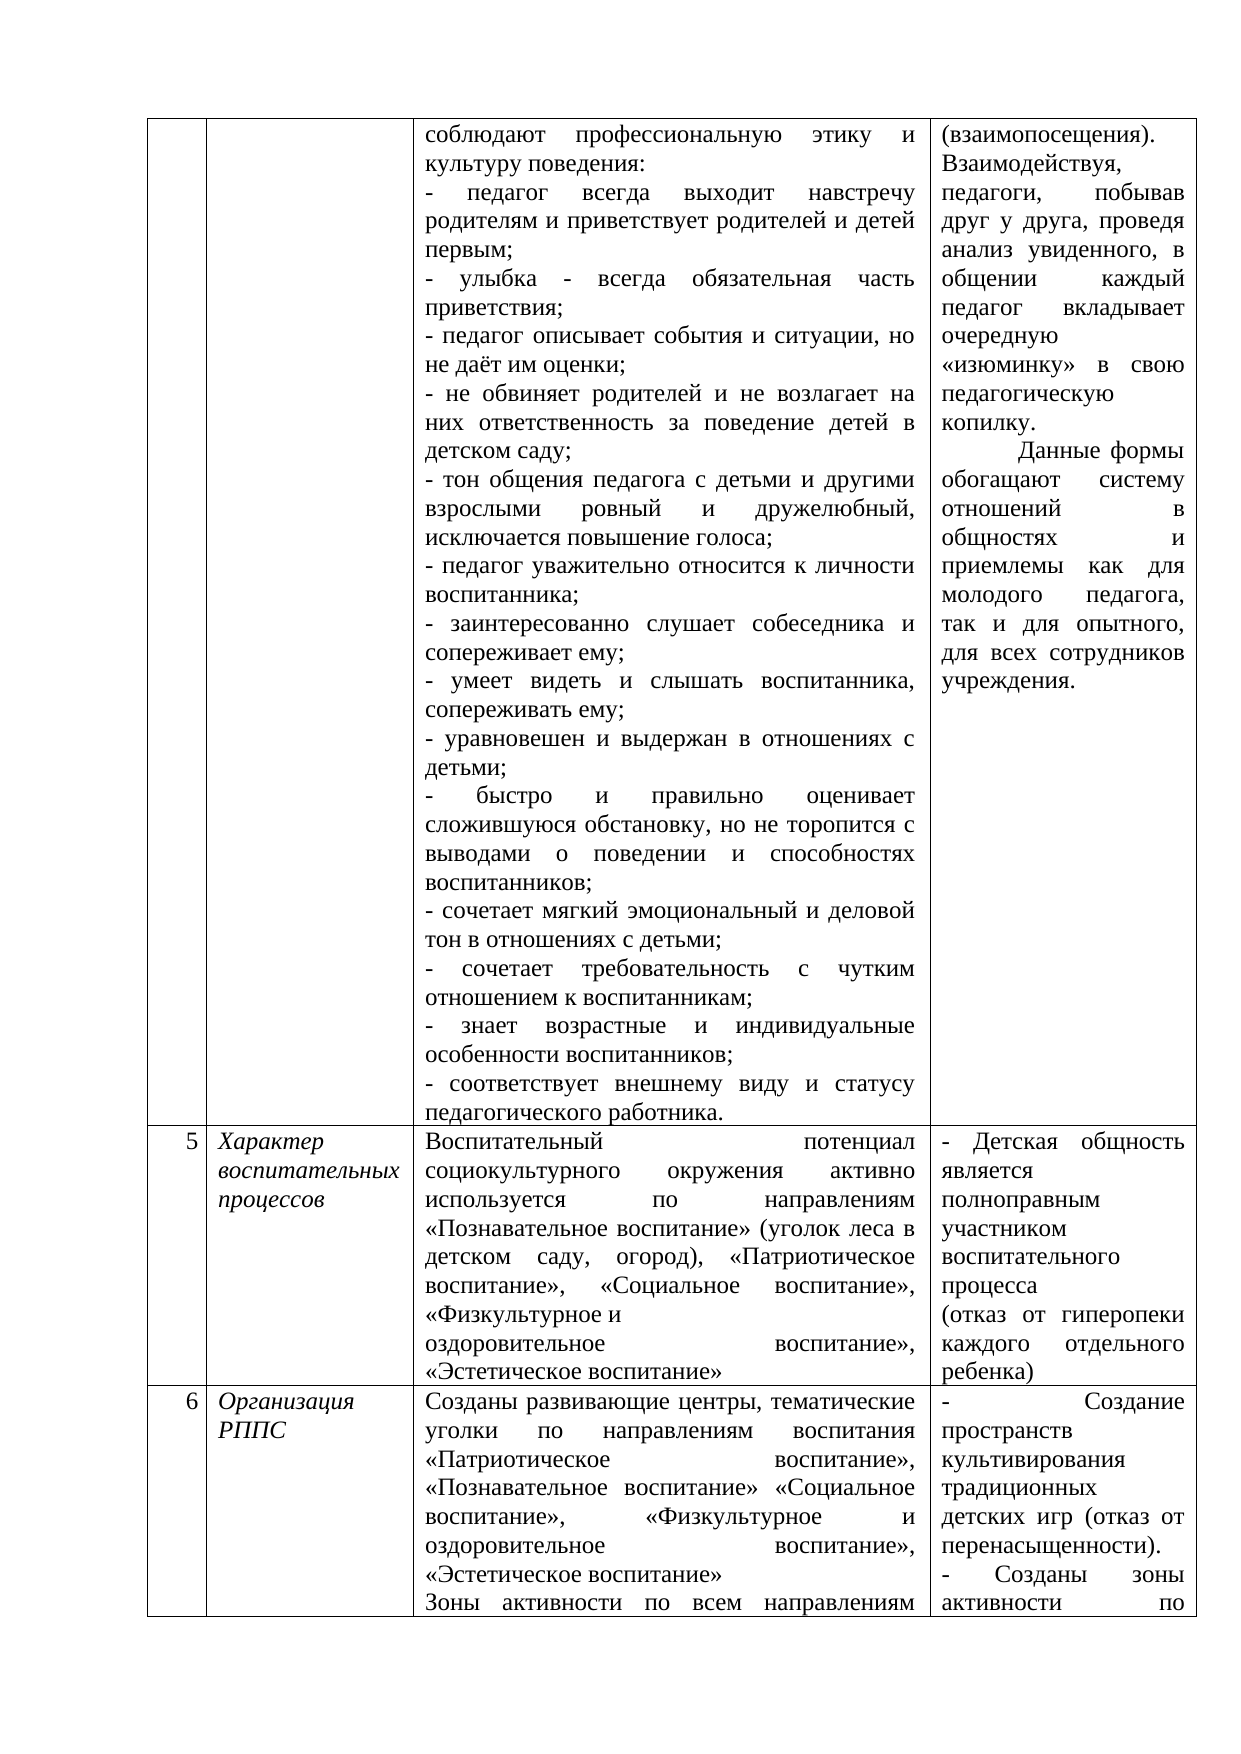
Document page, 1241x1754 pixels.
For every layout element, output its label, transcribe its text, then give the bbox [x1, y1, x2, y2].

table_cell Воспитательный потенциал социокультурного окружения активно используется по направлениям «Познавательное воспитание» (уголок леса в детском саду, огород), «Патриотическое воспитание», «Социальное воспитание», «Физкультурное и оздоровительное воспитание», «Эстетическое воспитание» [414, 1126, 930, 1385]
table_cell Организация РППС [207, 1386, 413, 1616]
table_cell 4 [148, 119, 206, 1125]
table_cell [931, 119, 1196, 1125]
table_cell 6 [148, 1386, 206, 1616]
table_cell 5 [148, 1126, 206, 1385]
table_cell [207, 119, 413, 1125]
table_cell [931, 1386, 1196, 1616]
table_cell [414, 119, 930, 1125]
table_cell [414, 1386, 930, 1616]
table_cell - Детская общность является полноправным участником воспитательного процесса (отказ от гиперопеки каждого отдельного ребенка) [931, 1126, 1196, 1385]
table_cell Характер воспитательных процессов [207, 1126, 413, 1385]
